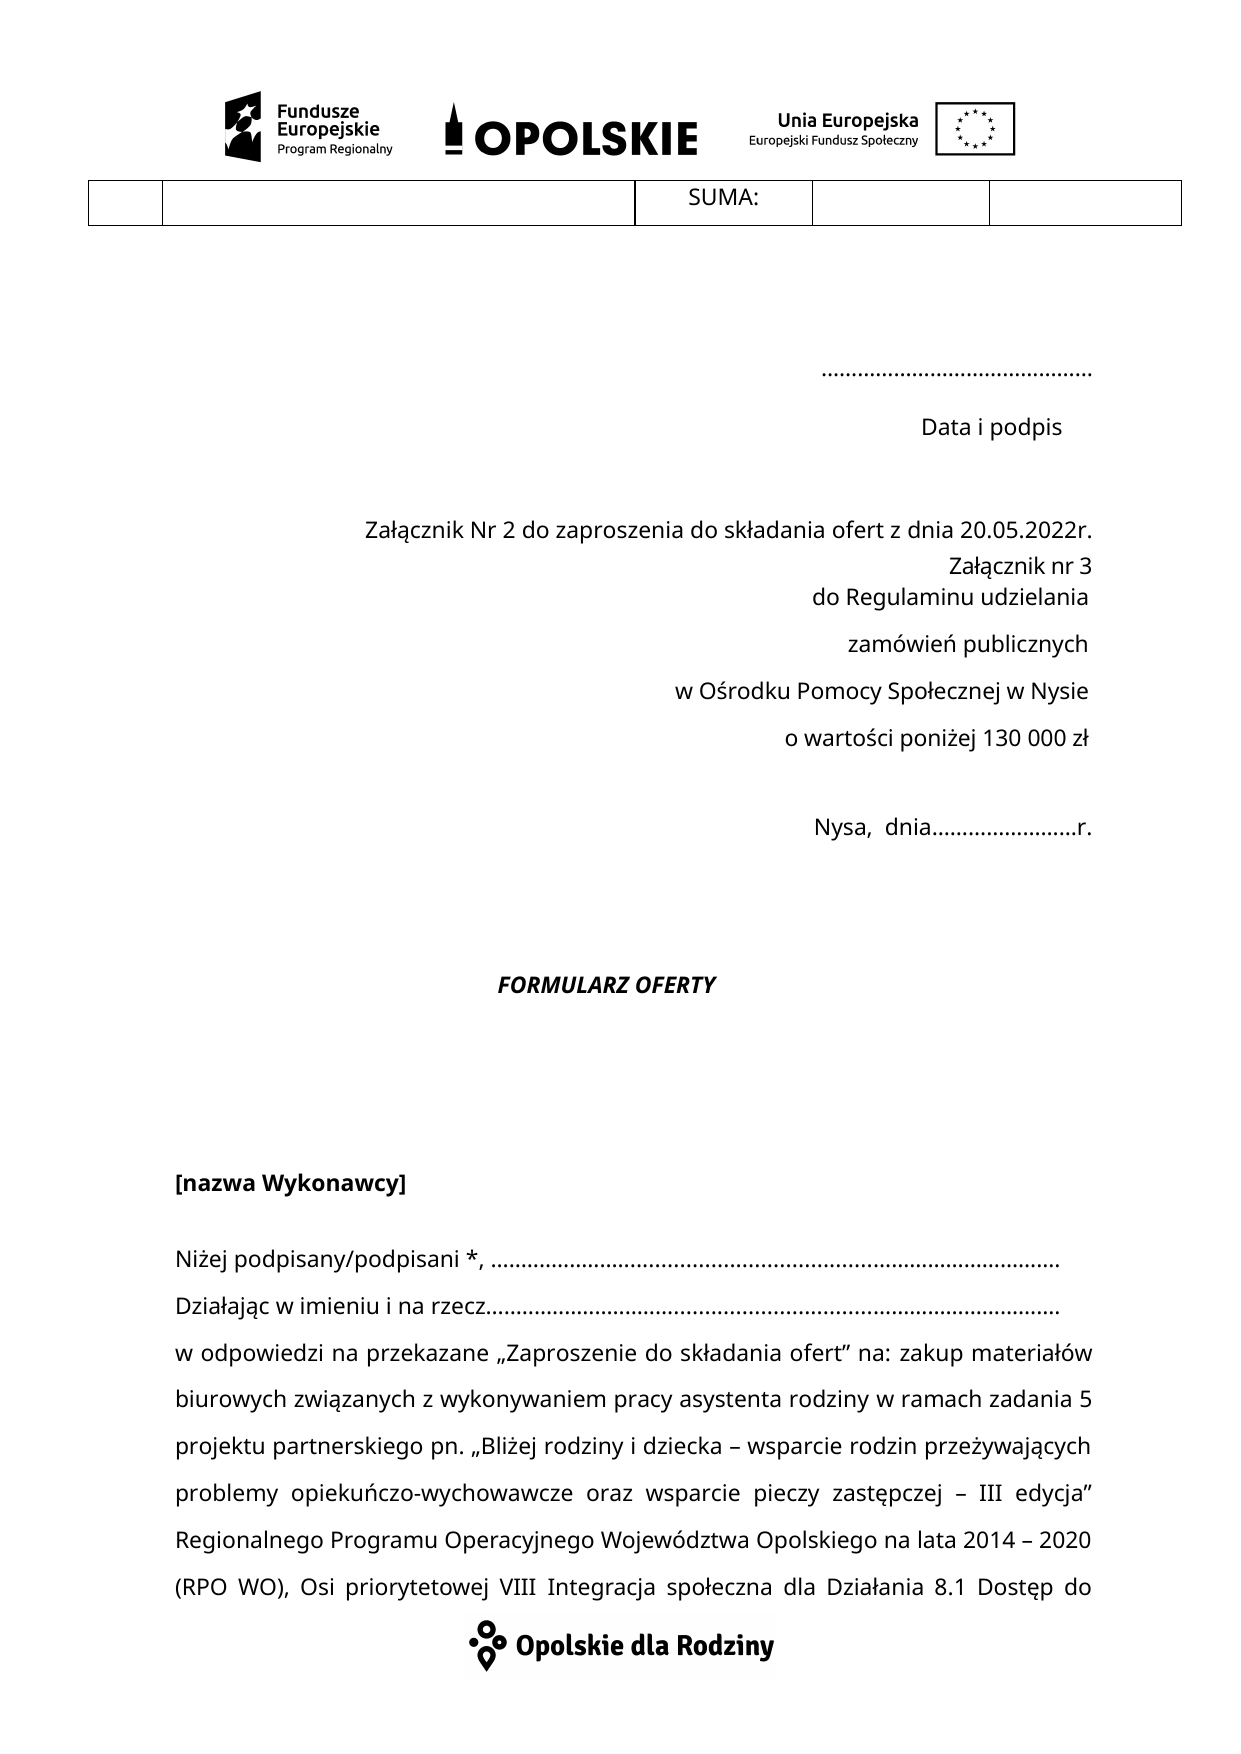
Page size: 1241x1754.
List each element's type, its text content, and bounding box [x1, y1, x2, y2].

table_cell [813, 181, 989, 225]
table_cell [163, 181, 634, 225]
text Działając w imieniu i na rzecz …………………………. [175, 1290, 1093, 1321]
text Załącznik nr 3 [148, 550, 1093, 581]
text do Regulaminu udzielania zamówień publicznych [724, 581, 1089, 659]
text o wartości poniżej 130 000 zł [724, 722, 1089, 753]
table_cell SUMA: [636, 181, 812, 225]
text Niżej podpisany/podpisani *, …………………………. [175, 1243, 1093, 1274]
text Załącznik Nr 2 do zaproszenia do składania ofert z dnia 20.05.2022r. [148, 514, 1093, 545]
text w Ośrodku Pomocy Społecznej w Nysie [148, 675, 1089, 706]
text Data i podpis [885, 411, 1093, 442]
text ……………………………………… [148, 351, 1093, 383]
text FORMULARZ OFERTY [148, 969, 1068, 1000]
table_cell [89, 181, 162, 225]
table_cell [990, 181, 1181, 225]
picture [207, 73, 1033, 180]
text [nazwa Wykonawcy] [175, 1167, 1093, 1198]
picture [460, 1611, 780, 1681]
text Nysa, dnia……………………r. [148, 811, 1093, 842]
